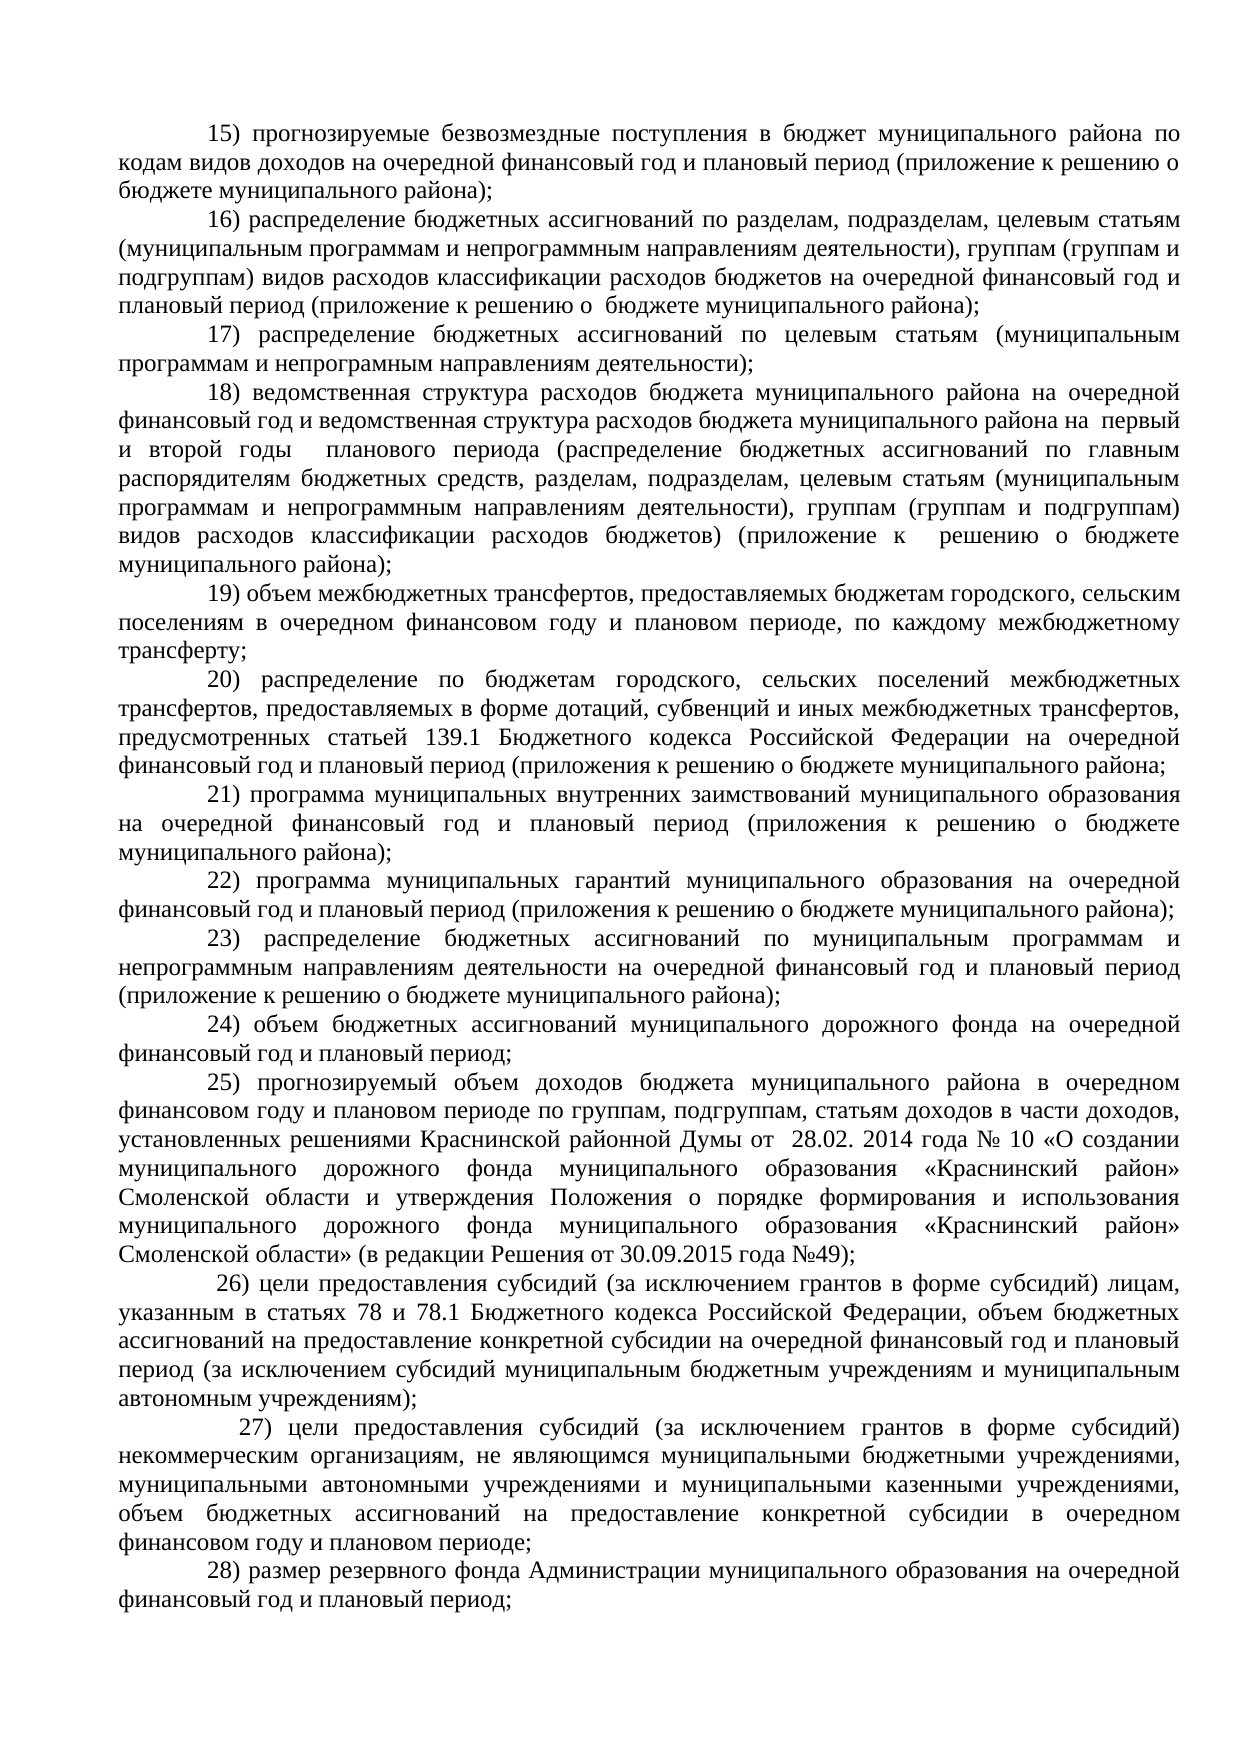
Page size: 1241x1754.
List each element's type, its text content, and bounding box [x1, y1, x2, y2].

text 16) распределение бюджетных ассигнований по разделам, подразделам, целевым статьям (муниципальным программам и непрограммным направлениям деятельности), группам (группам и подгруппам) видов расходов классификации расходов бюджетов на очередной финансовый год и плановый период (приложение к решению о бюджете муниципального района); [118, 204, 1181, 319]
text 28) размер резервного фонда Администрации муниципального образования на очередной финансовый год и плановый период; [118, 1556, 1181, 1613]
text 19) объем межбюджетных трансфертов, предоставляемых бюджетам городского, сельским поселениям в очередном финансовом году и плановом периоде, по каждому межбюджетному трансферту; [118, 578, 1181, 664]
text 24) объем бюджетных ассигнований муниципального дорожного фонда на очередной финансовый год и плановый период; [118, 1009, 1181, 1067]
text 23) распределение бюджетных ассигнований по муниципальным программам и непрограммным направлениям деятельности на очередной финансовый год и плановый период (приложение к решению о бюджете муниципального района); [118, 923, 1181, 1009]
text 20) распределение по бюджетам городского, сельских поселений межбюджетных трансфертов, предоставляемых в форме дотаций, субвенций и иных межбюджетных трансфертов, предусмотренных статьей 139.1 Бюджетного кодекса Российской Федерации на очередной финансовый год и плановый период (приложения к решению о бюджете муниципального района; [118, 664, 1181, 779]
text 25) прогнозируемый объем доходов бюджета муниципального района в очередном финансовом году и плановом периоде по группам, подгруппам, статьям доходов в части доходов, установленных решениями Краснинской районной Думы от 28.02. 2014 года № 10 «О создании муниципального дорожного фонда муниципального образования «Краснинский район» Смоленской области и утверждения Положения о порядке формирования и использования муниципального дорожного фонда муниципального образования «Краснинский район» Смоленской области» (в редакции Решения от 30.09.2015 года №49); [118, 1067, 1181, 1268]
text 17) распределение бюджетных ассигнований по целевым статьям (муниципальным программам и непрограмным направлениям деятельности); [118, 319, 1181, 377]
text 26) цели предоставления субсидий (за исключением грантов в форме субсидий) лицам, указанным в статьях 78 и 78.1 Бюджетного кодекса Российской Федерации, объем бюджетных ассигнований на предоставление конкретной субсидии на очередной финансовый год и плановый период (за исключением субсидий муниципальным бюджетным учреждениям и муниципальным автономным учреждениям); [118, 1268, 1181, 1412]
text 15) прогнозируемые безвозмездные поступления в бюджет муниципального района по кодам видов доходов на очередной финансовый год и плановый период (приложение к решению о бюджете муниципального района); [118, 118, 1181, 204]
text 18) ведомственная структура расходов бюджета муниципального района на очередной финансовый год и ведомственная структура расходов бюджета муниципального района на первый и второй годы планового периода (распределение бюджетных ассигнований по главным распорядителям бюджетных средств, разделам, подразделам, целевым статьям (муниципальным программам и непрограммным направлениям деятельности), группам (группам и подгруппам) видов расходов классификации расходов бюджетов) (приложение к решению о бюджете муниципального района); [118, 377, 1181, 578]
text 21) программа муниципальных внутренних заимствований муниципального образования на очередной финансовый год и плановый период (приложения к решению о бюджете муниципального района); [118, 779, 1181, 866]
text 22) программа муниципальных гарантий муниципального образования на очередной финансовый год и плановый период (приложения к решению о бюджете муниципального района); [118, 866, 1181, 923]
text 27) цели предоставления субсидий (за исключением грантов в форме субсидий) некоммерческим организациям, не являющимся муниципальными бюджетными учреждениями, муниципальными автономными учреждениями и муниципальными казенными учреждениями, объем бюджетных ассигнований на предоставление конкретной субсидии в очередном финансовом году и плановом периоде; [118, 1412, 1181, 1556]
